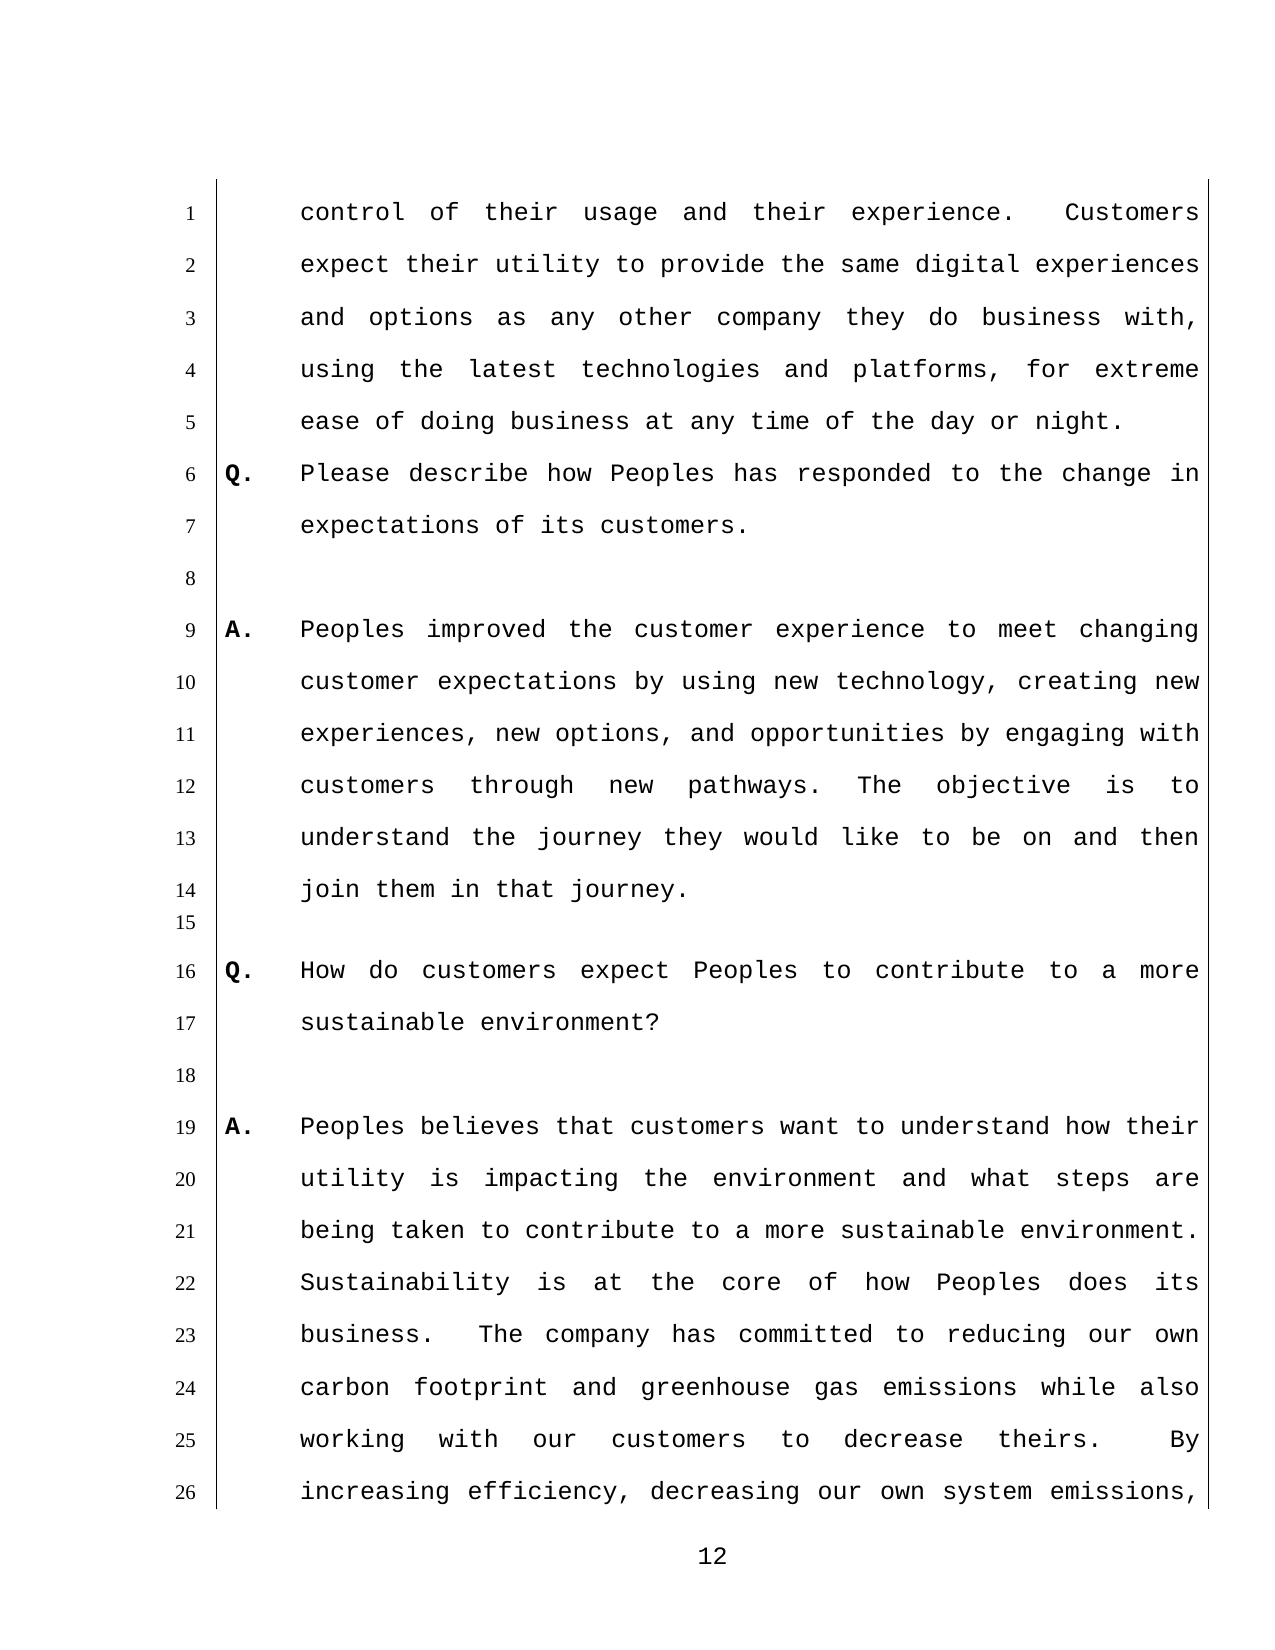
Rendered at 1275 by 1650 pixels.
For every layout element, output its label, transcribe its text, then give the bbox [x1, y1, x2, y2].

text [225, 179, 1200, 439]
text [225, 1093, 1200, 1509]
text Q. Please describe how Peoples has responded to the change in expectations of its customers. [225, 439, 1200, 544]
text Q. How do customers expect Peoples to contribute to a more sustainable environment? [225, 937, 1200, 1041]
text A. Peoples improved the customer experience to meet changing customer expectations by using new technology, creating new experiences, new options, and opportunities by engaging with customers through new pathways. The objective is to understand the journey they would like to be on and then join them in that journey. [225, 596, 1200, 908]
